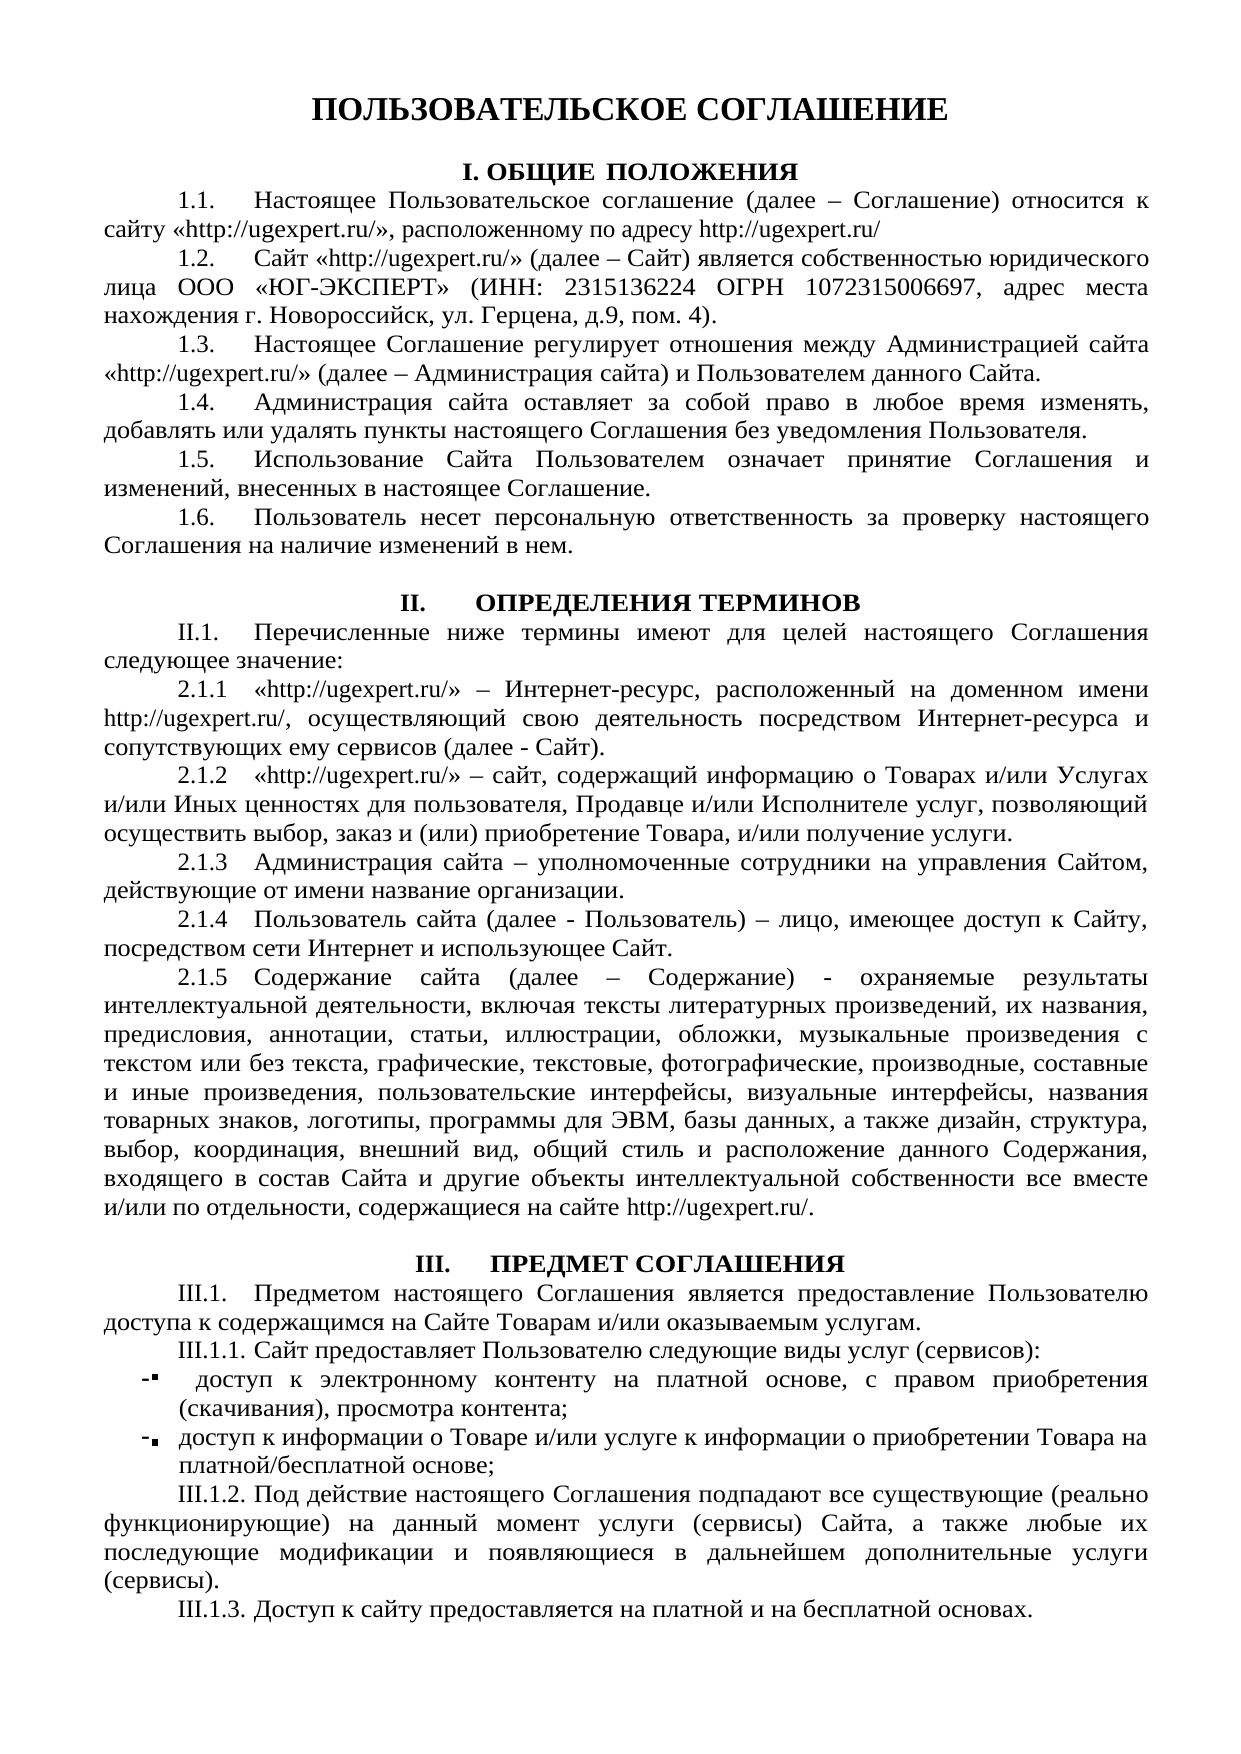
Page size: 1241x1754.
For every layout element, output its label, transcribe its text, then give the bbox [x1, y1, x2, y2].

list Администрация сайта оставляет за собой право в любое время изменять, добавлять или удалять пункты настоящего Соглашения без уведомления Пользователя. [103, 387, 1149, 444]
list Использование Сайта Пользователем означает принятие Соглашения и изменений, внесенных в настоящее Соглашение. [103, 444, 1149, 502]
list Под действие настоящего Соглашения подпадают все существующие (реально функционирующие) на данный момент услуги (сервисы) Сайта, а также любые их последующие модификации и появляющиеся в дальнейшем дополнительные услуги (сервисы). [103, 1479, 1149, 1594]
list Предметом настоящего Соглашения является предоставление Пользователю доступа к содержащимся на Сайте Товарам и/или оказываемым услугам. [103, 1278, 1149, 1335]
subtitle ОПРЕДЕЛЕНИЯ ТЕРМИНОВ [103, 588, 1157, 617]
list Сайт предоставляет Пользователю следующие виды услуг (сервисов): [103, 1335, 1149, 1364]
list Настоящее Пользовательское соглашение (далее – Соглашение) относится к сайту «http://ugexpert.ru/», расположенному по адресу http://ugexpert.ru/ [103, 185, 1149, 243]
subtitle ПРЕДМЕТ СОГЛАШЕНИЯ [103, 1249, 1157, 1278]
list Содержание сайта (далее – Содержание) - охраняемые результаты интеллектуальной деятельности, включая тексты литературных произведений, их названия, предисловия, аннотации, статьи, иллюстрации, обложки, музыкальные произведения с текстом или без текста, графические, текстовые, фотографические, производные, составные и иные произведения, пользовательские интерфейсы, визуальные интерфейсы, названия товарных знаков, логотипы, программы для ЭВМ, базы данных, а также дизайн, структура, выбор, координация, внешний вид, общий стиль и расположение данного Содержания, входящего в состав Сайта и другие объекты интеллектуальной собственности все вместе и/или по отдельности, содержащиеся на сайте http://ugexpert.ru/. [103, 962, 1149, 1220]
list Администрация сайта – уполномоченные сотрудники на управления Сайтом, действующие от имени название организации. [103, 847, 1149, 904]
list Настоящее Соглашение регулирует отношения между Администрацией сайта «http://ugexpert.ru/» (далее – Администрация сайта) и Пользователем данного Сайта. [103, 329, 1149, 387]
list Перечисленные ниже термины имеют для целей настоящего Соглашения следующее значение: [103, 617, 1149, 674]
list доступ к электронному контенту на платной основе, с правом приобретения (скачивания), просмотра контента; [141, 1364, 1149, 1422]
list доступ к информации о Товаре и/или услуге к информации о приобретении Товара на платной/бесплатной основе; [141, 1422, 1149, 1479]
list Доступ к сайту предоставляется на платной и на бесплатной основах. [103, 1594, 1149, 1623]
list «http://ugexpert.ru/» – Интернет-ресурс, расположенный на доменном имени http://ugexpert.ru/, осуществляющий свою деятельность посредством Интернет-ресурса и сопутствующих ему сервисов (далее - Сайт). [103, 674, 1149, 760]
list Пользователь сайта (далее - Пользователь) – лицо, имеющее доступ к Сайту, посредством сети Интернет и использующее Сайт. [103, 904, 1149, 962]
list Пользователь несет персональную ответственность за проверку настоящего Соглашения на наличие изменений в нем. [103, 502, 1149, 559]
subtitle I. ОБЩИЕ ПОЛОЖЕНИЯ [103, 157, 1157, 185]
list «http://ugexpert.ru/» – сайт, содержащий информацию о Товарах и/или Услугах и/или Иных ценностях для пользователя, Продавце и/или Исполнителе услуг, позволяющий осуществить выбор, заказ и (или) приобретение Товара, и/или получение услуги. [103, 760, 1149, 847]
text ПОЛЬЗОВАТЕЛЬСКОЕ СОГЛАШЕНИЕ [103, 89, 1157, 128]
list Сайт «http://ugexpert.ru/» (далее – Сайт) является собственностью юридического лица ООО «ЮГ-ЭКСПЕРТ» (ИНН: 2315136224 ОГРН 1072315006697, адрес места нахождения г. Новороссийск, ул. Герцена, д.9, пом. 4). [103, 243, 1149, 329]
